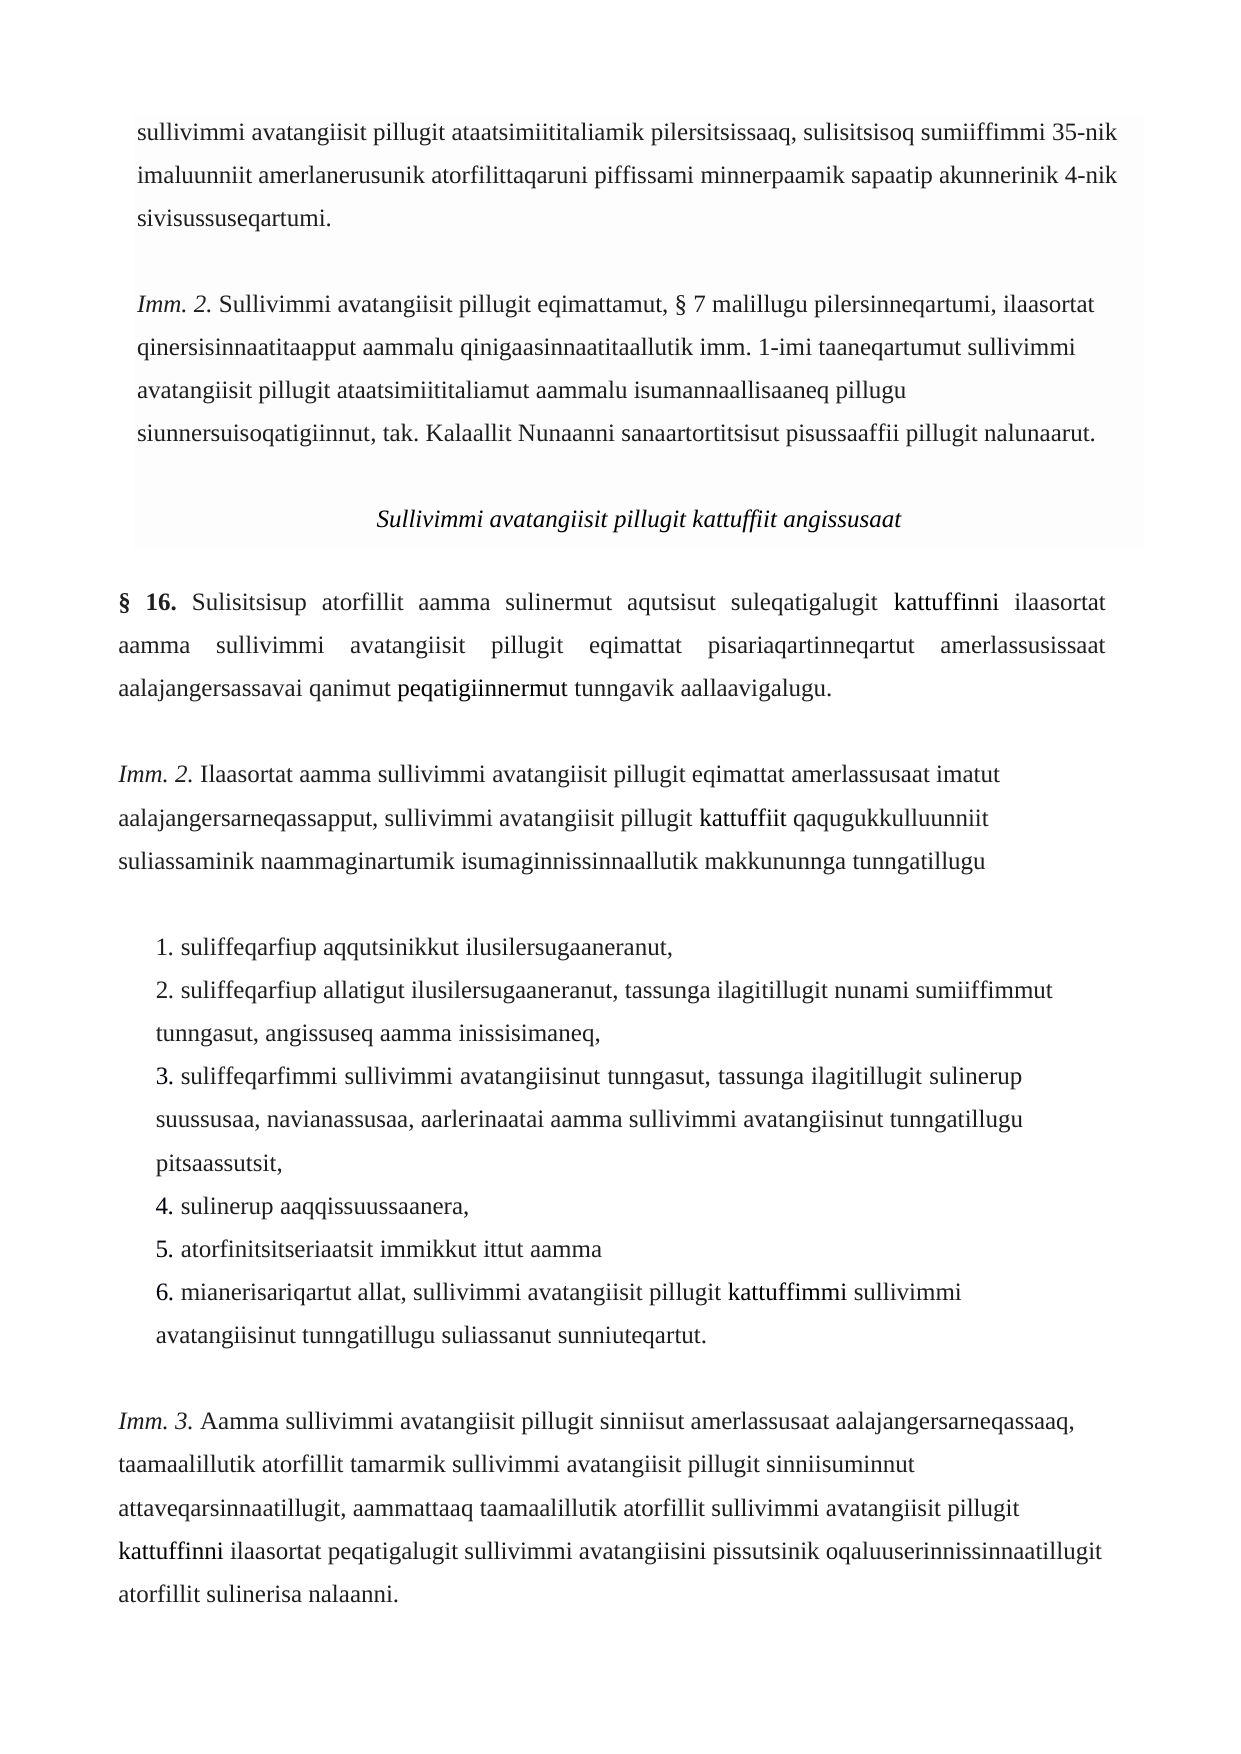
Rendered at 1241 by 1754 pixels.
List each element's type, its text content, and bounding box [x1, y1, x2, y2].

list suliffeqarfiup allatigut ilusilersugaaneranut, tassunga ilagitillugit nunami sumiiffimmut tunngasut, angissuseq aamma inissisimaneq, [156, 975, 1053, 1047]
list mianerisariqartut allat, sullivimmi avatangiisit pillugit kattuffimmi sullivimmi avatangiisinut tunngatillugu suliassanut sunniuteqartut. [156, 1277, 1108, 1349]
list suliffeqarfimmi sullivimmi avatangiisinut tunngasut, tassunga ilagitillugit sulinerup suussusaa, navianassusaa, aarlerinaatai aamma sullivimmi avatangiisinut tunngatillugu pitsaassutsit, [156, 1061, 1023, 1176]
text Imm. 2. Ilaasortat aamma sullivimmi avatangiisit pillugit eqimattat amerlassusaat imatut aalajangersarneqassapput, sullivimmi avatangiisit pillugit kattuffiit qaqugukkulluunniit suliassaminik naammaginartumik isumaginnissinnaallutik makkununnga tunngatillugu [118, 759, 1002, 874]
list suliffeqarfiup aqqutsinikkut ilusilersugaaneranut, [155, 932, 1136, 961]
list atorfinitsitseriaatsit immikkut ittut aamma [155, 1234, 1136, 1263]
text Imm. 3. Aamma sullivimmi avatangiisit pillugit sinniisut amerlassusaat aalajangersarneqassaaq, taamaalillutik atorfillit tamarmik sullivimmi avatangiisit pillugit sinniisuminnut attaveqarsinnaatillugit, aammattaaq taamaalillutik atorfillit sullivimmi avatangiisit pillugit kattuffinni ilaasortat peqatigalugit sullivimmi avatangiisini pissutsinik oqaluuserinnissinnaatillugit atorfillit sulinerisa nalaanni. [118, 1406, 1107, 1608]
text § 16. Sulisitsisup atorfillit aamma sulinermut aqutsisut suleqatigalugit kattuffinni ilaasortat aamma sullivimmi avatangiisit pillugit eqimattat pisariaqartinneqartut amerlassusissaat aalajangersassavai qanimut peqatigiinnermut tunngavik aallaavigalugu. [118, 587, 1106, 702]
list sulinerup aaqqissuussaanera, [155, 1191, 1136, 1220]
